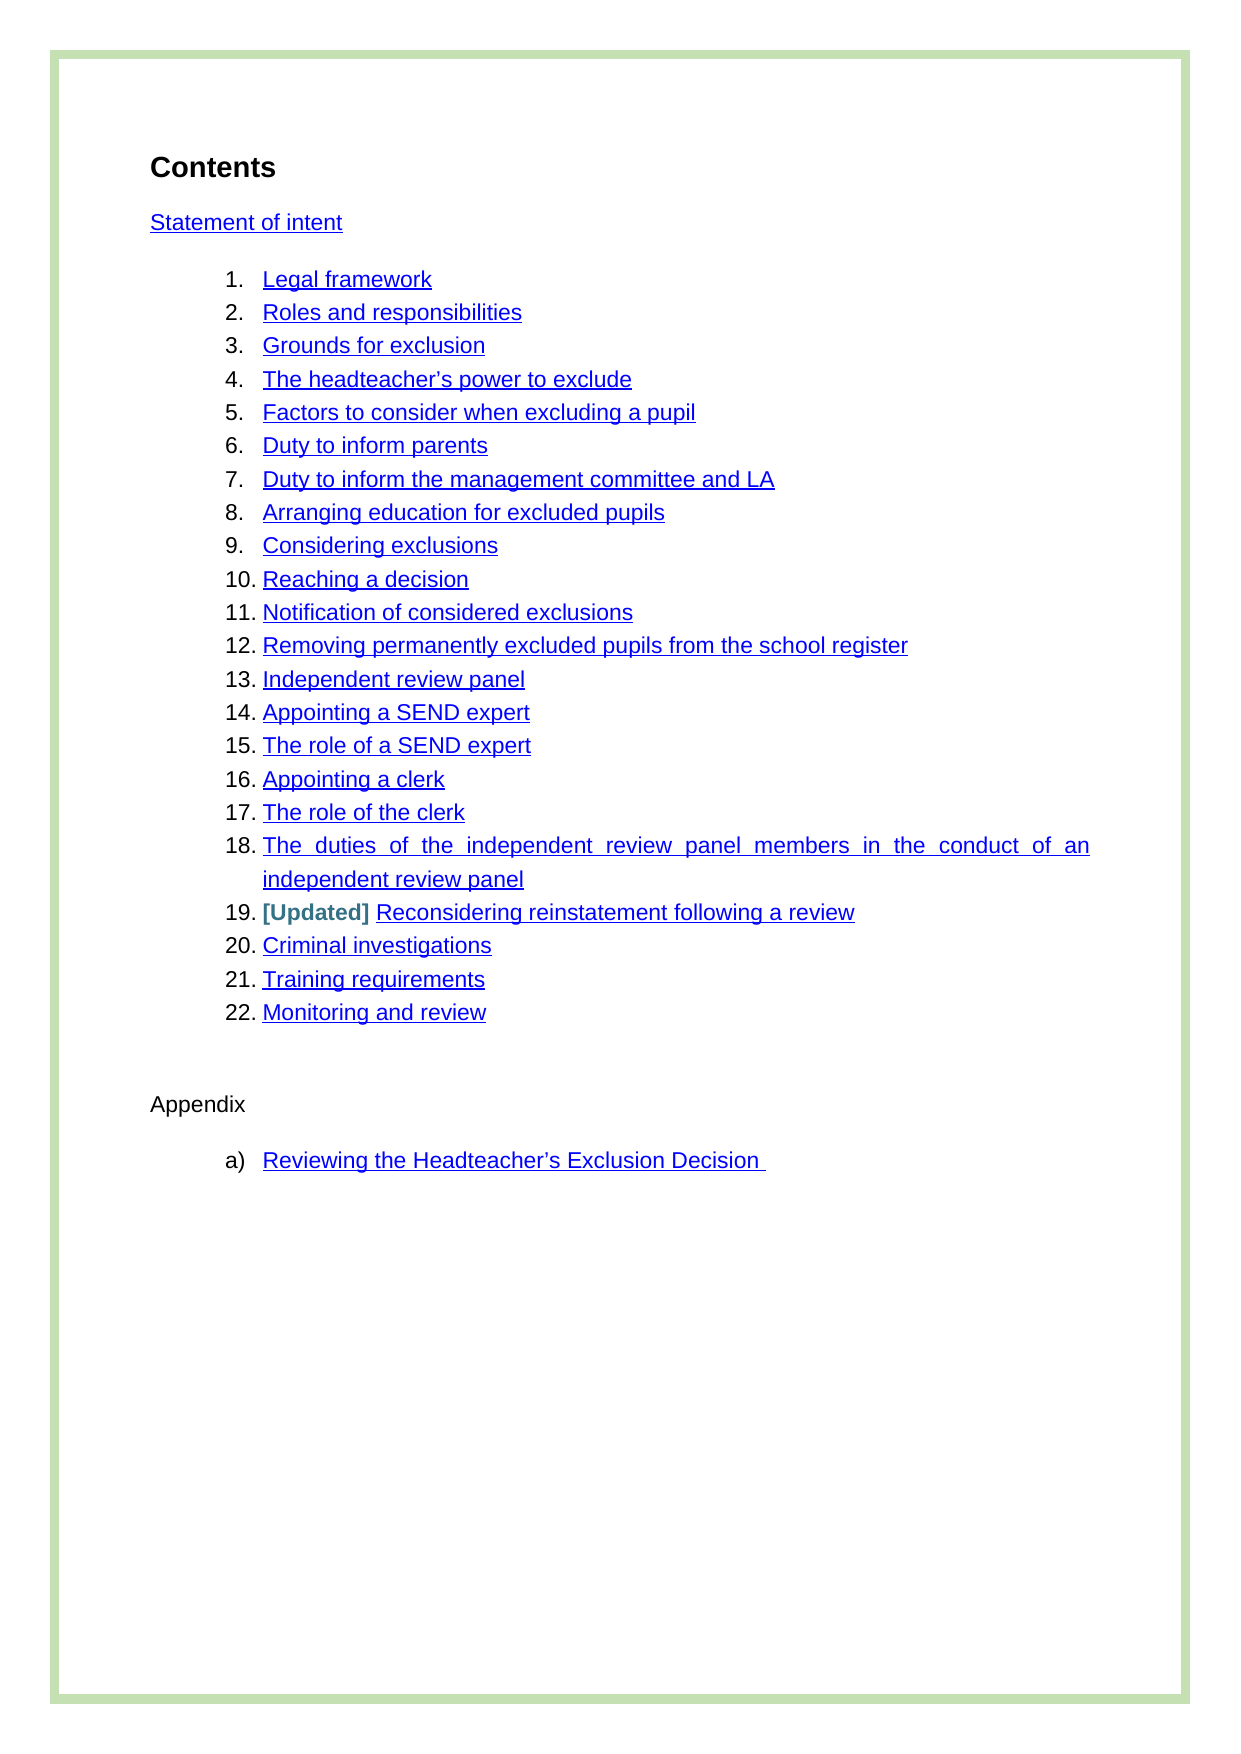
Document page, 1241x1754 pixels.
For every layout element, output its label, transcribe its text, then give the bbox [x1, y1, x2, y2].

list Appointing a clerk [225, 760, 1090, 794]
list Considering exclusions [225, 527, 1090, 560]
list Criminal investigations [225, 927, 1090, 960]
list Monitoring and review [225, 994, 1090, 1027]
list The duties of the independent review panel members in the conduct of an independent review panel [225, 827, 1090, 894]
list The role of a SEND expert [225, 727, 1090, 760]
list Roles and responsibilities [225, 294, 1090, 327]
list Appointing a SEND expert [225, 694, 1090, 727]
text Statement of intent [150, 209, 1090, 236]
list Notification of considered exclusions [225, 594, 1090, 627]
list Independent review panel [225, 660, 1090, 694]
list Training requirements [225, 960, 1090, 994]
list Removing permanently excluded pupils from the school register [225, 627, 1090, 660]
list Arranging education for excluded pupils [225, 494, 1090, 527]
text Appendix [150, 1091, 1090, 1117]
list Grounds for exclusion [225, 327, 1090, 360]
list The role of the clerk [225, 794, 1090, 827]
text Contents [150, 150, 1090, 183]
list Reaching a decision [225, 560, 1090, 594]
list Legal framework [225, 260, 1090, 294]
list The headteacher’s power to exclude [225, 360, 1090, 394]
list Reviewing the Headteacher’s Exclusion Decision [225, 1142, 1090, 1175]
list [Updated] Reconsidering reinstatement following a review [225, 894, 1090, 927]
list Factors to consider when excluding a pupil [225, 394, 1090, 427]
list Duty to inform parents [225, 427, 1090, 460]
list Duty to inform the management committee and LA [225, 460, 1090, 494]
